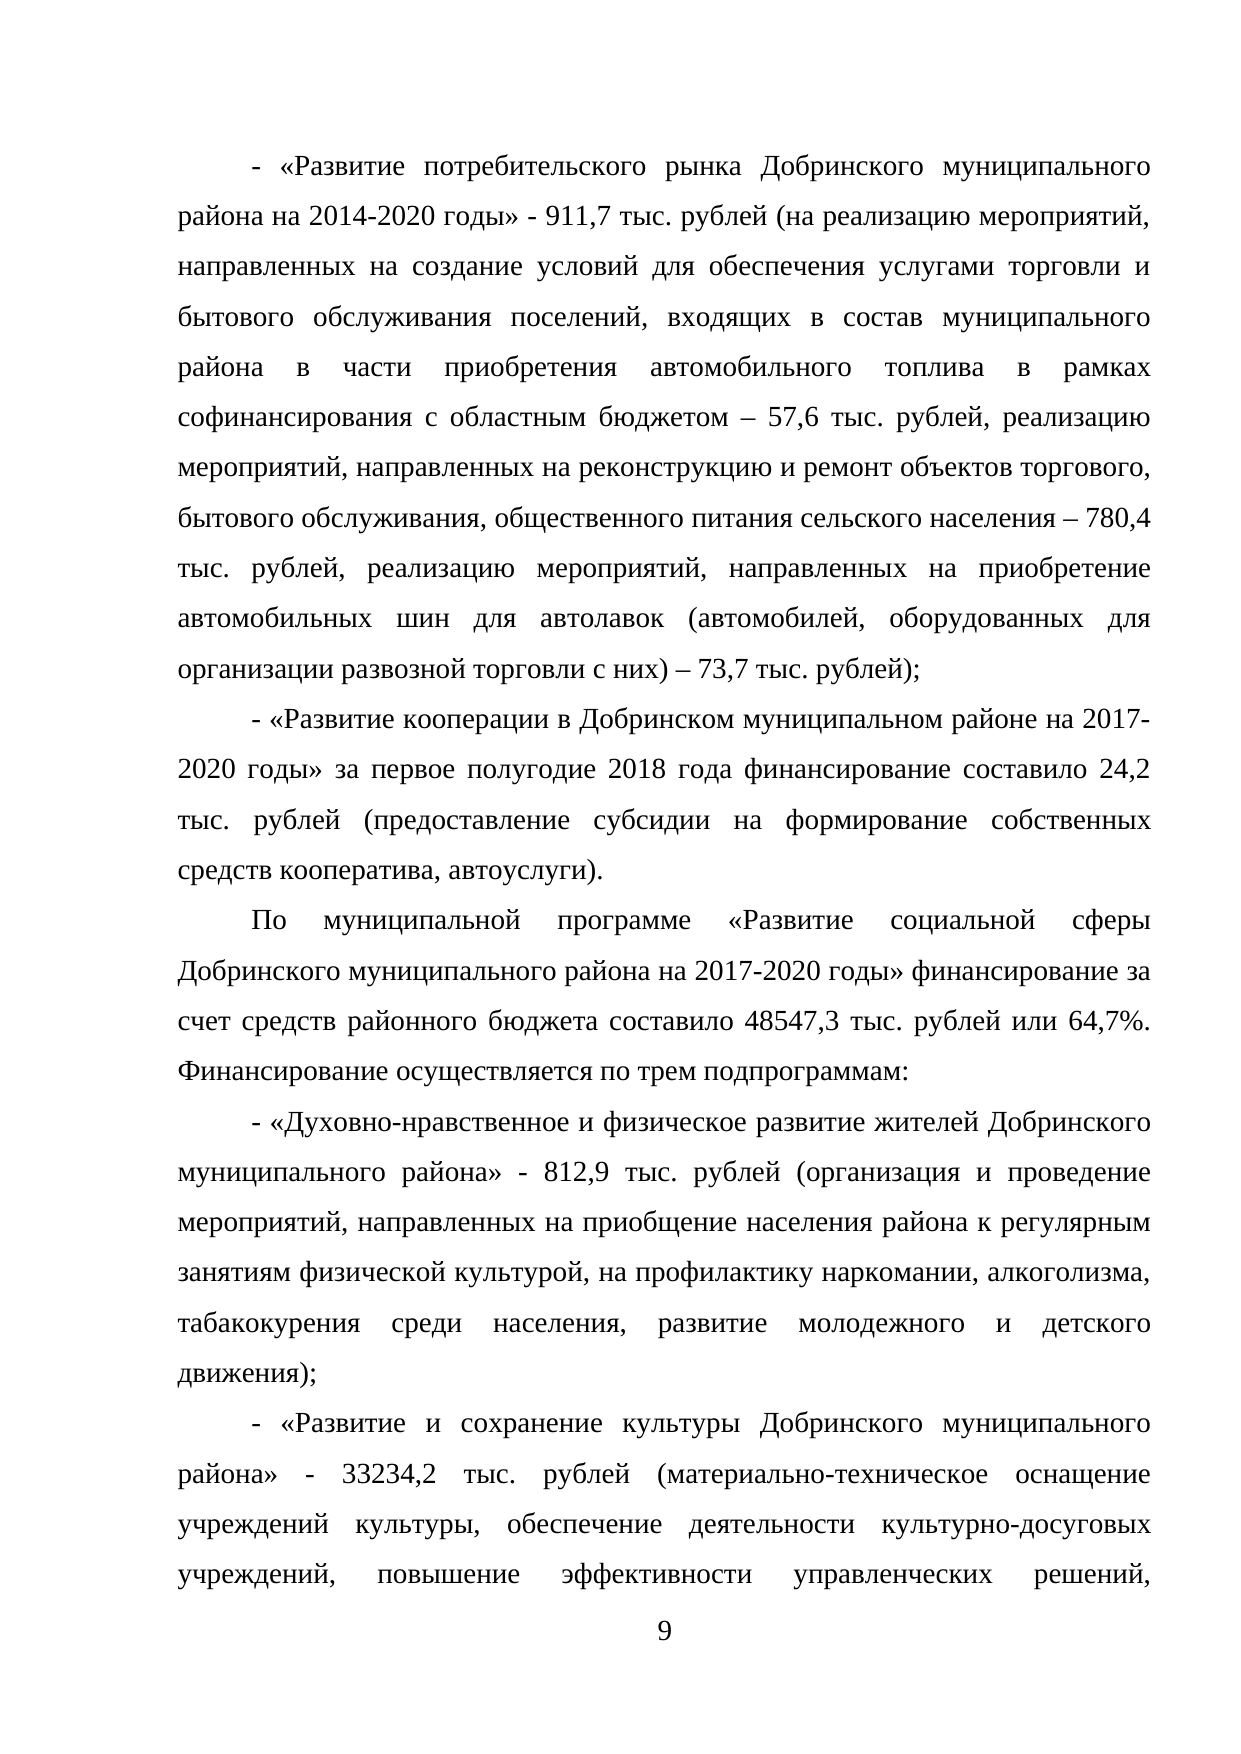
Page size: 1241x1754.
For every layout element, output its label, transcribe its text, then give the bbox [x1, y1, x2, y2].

text - «Развитие кооперации в Добринском муниципальном районе на 2017-2020 годы» за первое полугодие 2018 года финансирование составило 24,2 тыс. рублей (предоставление субсидии на формирование собственных средств кооператива, автоуслуги). [177, 701, 1152, 886]
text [177, 1406, 1152, 1590]
text По муниципальной программе «Развитие социальной сферы Добринского муниципального района на 2017-2020 годы» финансирование за счет средств районного бюджета составило 48547,3 тыс. рублей или 64,7%. Финансирование осуществляется по трем подпрограммам: [177, 902, 1152, 1087]
text - «Духовно-нравственное и физическое развитие жителей Добринского муниципального района» - 812,9 тыс. рублей (организация и проведение мероприятий, направленных на приобщение населения района к регулярным занятиям физической культурой, на профилактику наркомании, алкоголизма, табакокурения среди населения, развитие молодежного и детского движения); [177, 1104, 1152, 1389]
text - «Развитие потребительского рынка Добринского муниципального района на 2014-2020 годы» - 911,7 тыс. рублей (на реализацию мероприятий, направленных на создание условий для обеспечения услугами торговли и бытового обслуживания поселений, входящих в состав муниципального района в части приобретения автомобильного топлива в рамках софинансирования с областным бюджетом – 57,6 тыс. рублей, реализацию мероприятий, направленных на реконструкцию и ремонт объектов торгового, бытового обслуживания, общественного питания сельского населения – 780,4 тыс. рублей, реализацию мероприятий, направленных на приобретение автомобильных шин для автолавок (автомобилей, оборудованных для организации развозной торговли с них) – 73,7 тыс. рублей); [177, 148, 1152, 684]
